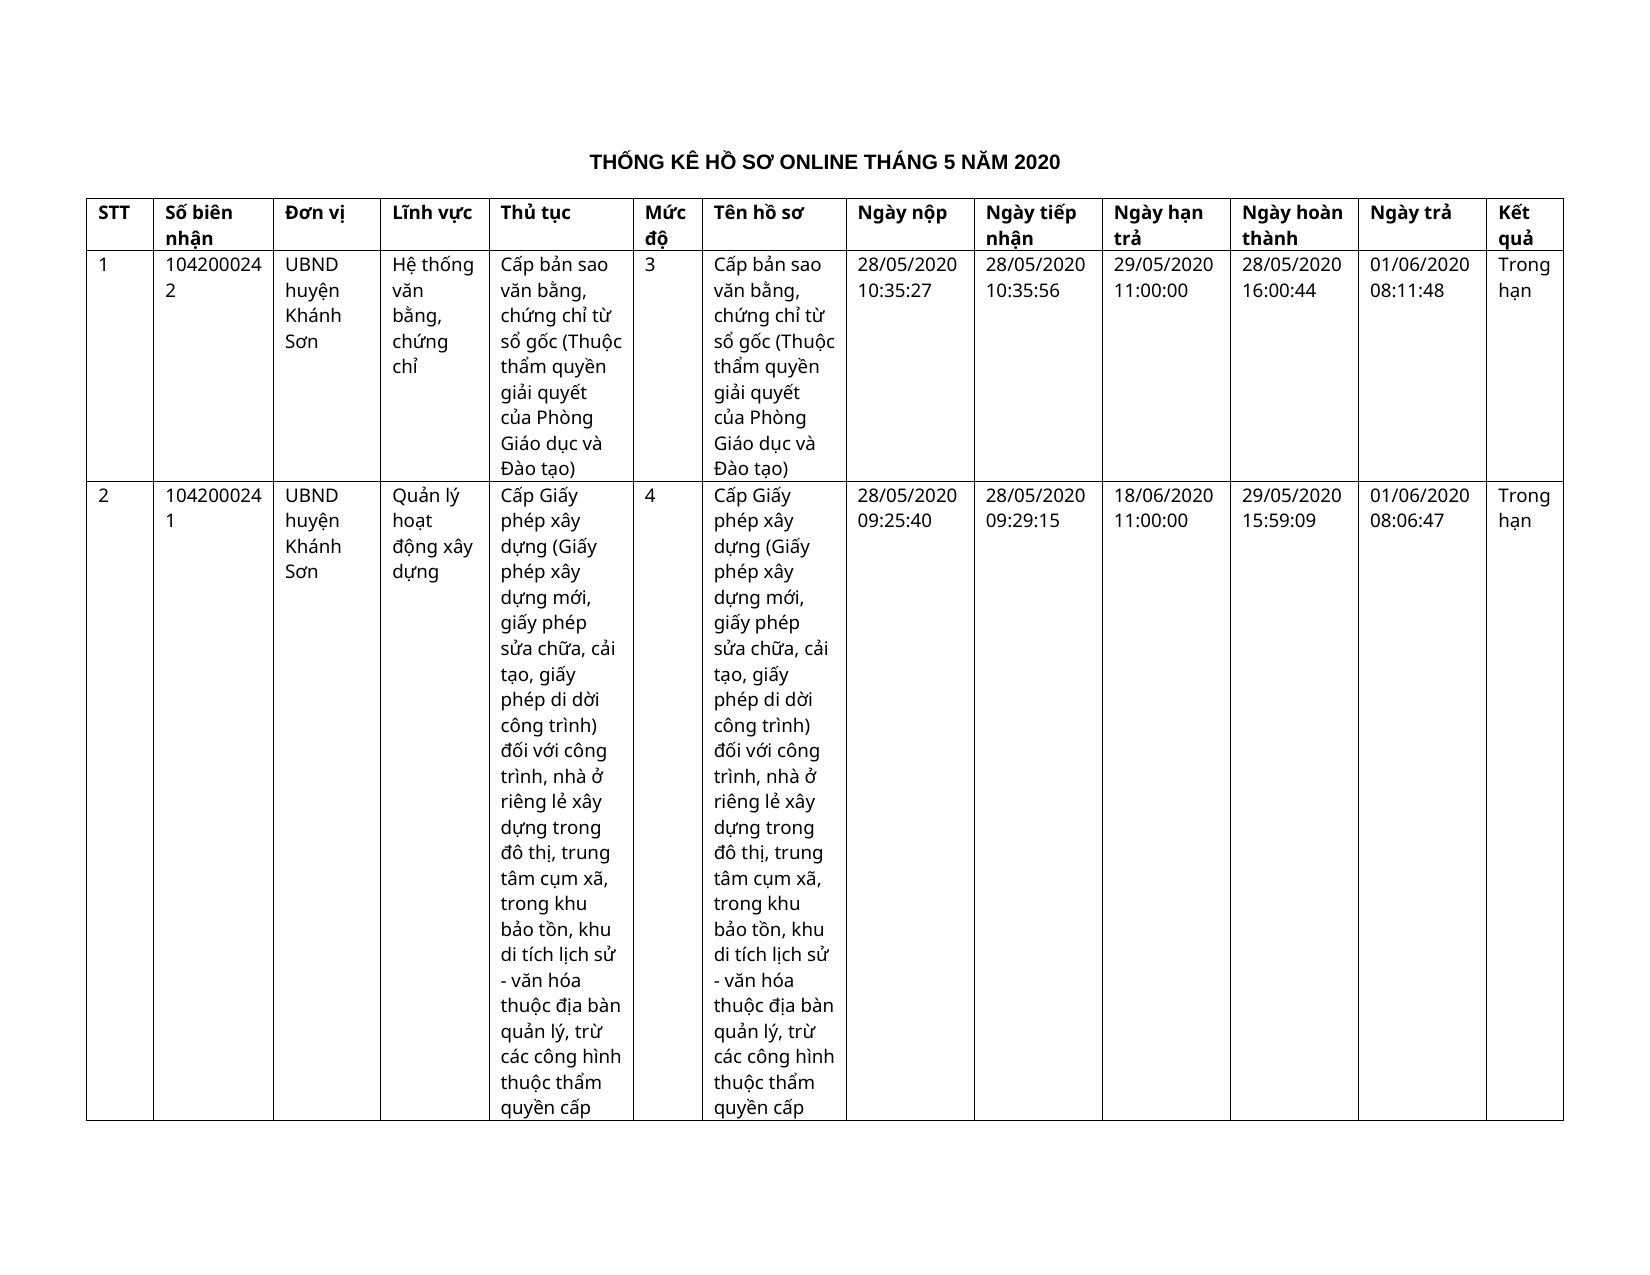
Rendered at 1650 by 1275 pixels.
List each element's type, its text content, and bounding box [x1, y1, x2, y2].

table_cell 01/06/2020 08:11:48 [1359, 251, 1486, 481]
table_header Ngày hoàn thành [1231, 199, 1358, 250]
table_cell 01/06/2020 08:06:47 [1359, 482, 1486, 1120]
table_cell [381, 482, 489, 1120]
table_header STT [87, 199, 153, 250]
table_header Lĩnh vực [381, 199, 489, 250]
table_cell Trong hạn [1487, 251, 1563, 481]
table_header Kết quả [1487, 199, 1563, 250]
table_cell 28/05/2020 10:35:27 [847, 251, 974, 481]
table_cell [490, 482, 633, 1120]
table_header Thủ tục [490, 199, 633, 250]
table_cell 3 [634, 251, 702, 481]
table_cell 28/05/2020 09:25:40 [847, 482, 974, 1120]
table_cell 29/05/2020 15:59:09 [1231, 482, 1358, 1120]
table_header Số biên nhận [154, 199, 273, 250]
table_header Ngày hạn trả [1103, 199, 1230, 250]
table_cell 18/06/2020 11:00:00 [1103, 482, 1230, 1120]
table_header Đơn vị [274, 199, 380, 250]
table_cell 29/05/2020 11:00:00 [1103, 251, 1230, 481]
table_cell 28/05/2020 16:00:44 [1231, 251, 1358, 481]
table_cell 28/05/2020 09:29:15 [975, 482, 1102, 1120]
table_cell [274, 482, 380, 1120]
table_header Tên hồ sơ [703, 199, 846, 250]
table_header Mức độ [634, 199, 702, 250]
table_cell 28/05/2020 10:35:56 [975, 251, 1102, 481]
table_cell UBND huyện Khánh Sơn [274, 251, 380, 481]
table_cell 4 [634, 482, 702, 1120]
table_cell Trong hạn [1487, 482, 1563, 1120]
text THỐNG KÊ HỒ SƠ ONLINE THÁNG 5 NĂM 2020 [150, 150, 1500, 174]
table_cell 1042000241 [154, 482, 273, 1120]
table_header Ngày trả [1359, 199, 1486, 250]
table_cell 1042000242 [154, 251, 273, 481]
table_header Ngày tiếp nhận [975, 199, 1102, 250]
table_cell 1 [87, 251, 153, 481]
table_cell 2 [87, 482, 153, 1120]
table_cell Cấp bản sao văn bằng, chứng chỉ từ sổ gốc (Thuộc thẩm quyền giải quyết của Phòng Giáo dục và Đào tạo) [490, 251, 633, 481]
table_cell Hệ thống văn bằng, chứng chỉ [381, 251, 489, 481]
table_header Ngày nộp [847, 199, 974, 250]
table_cell Cấp bản sao văn bằng, chứng chỉ từ sổ gốc (Thuộc thẩm quyền giải quyết của Phòng Giáo dục và Đào tạo) [703, 251, 846, 481]
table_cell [703, 482, 846, 1120]
